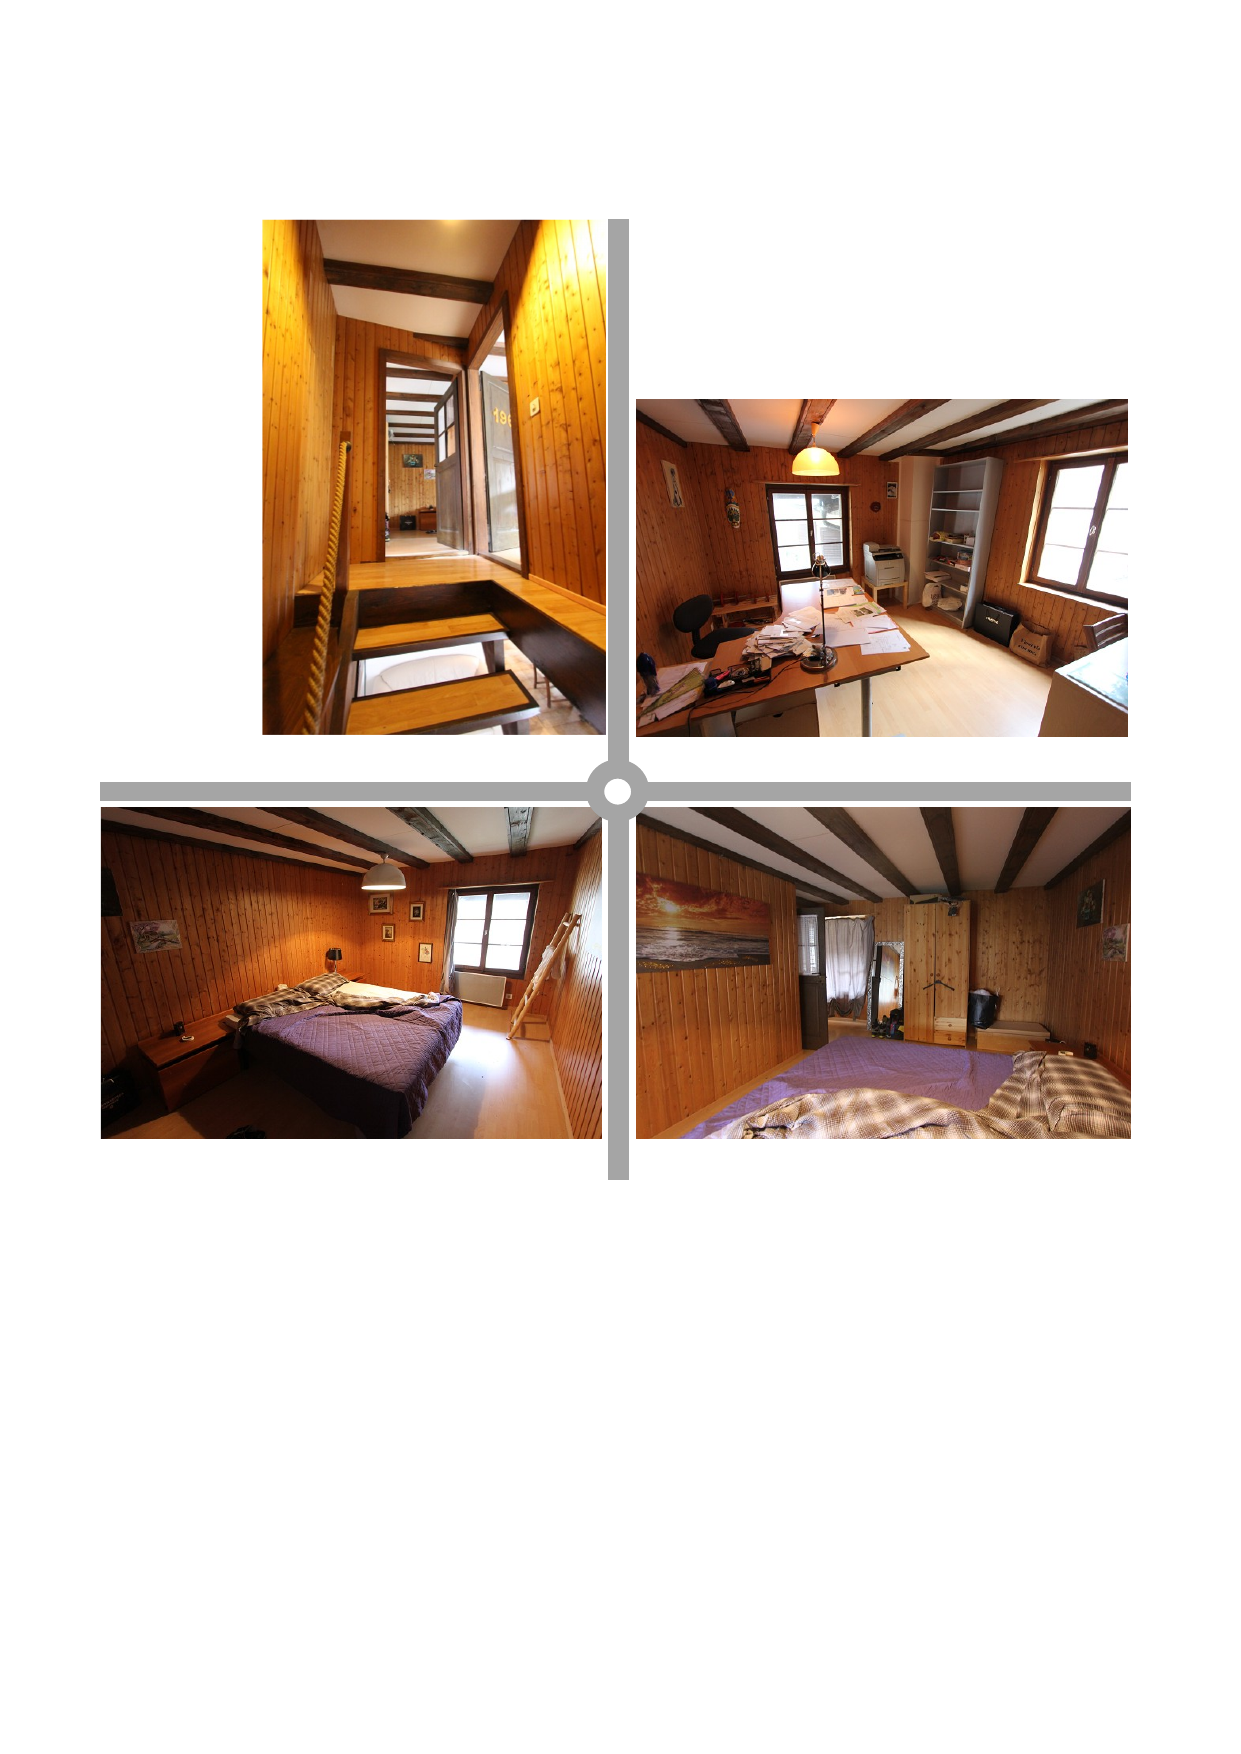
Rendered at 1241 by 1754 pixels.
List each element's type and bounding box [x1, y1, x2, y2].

picture [263, 220, 606, 734]
picture [636, 807, 1131, 1139]
picture [636, 399, 1128, 737]
picture [100, 807, 602, 1139]
